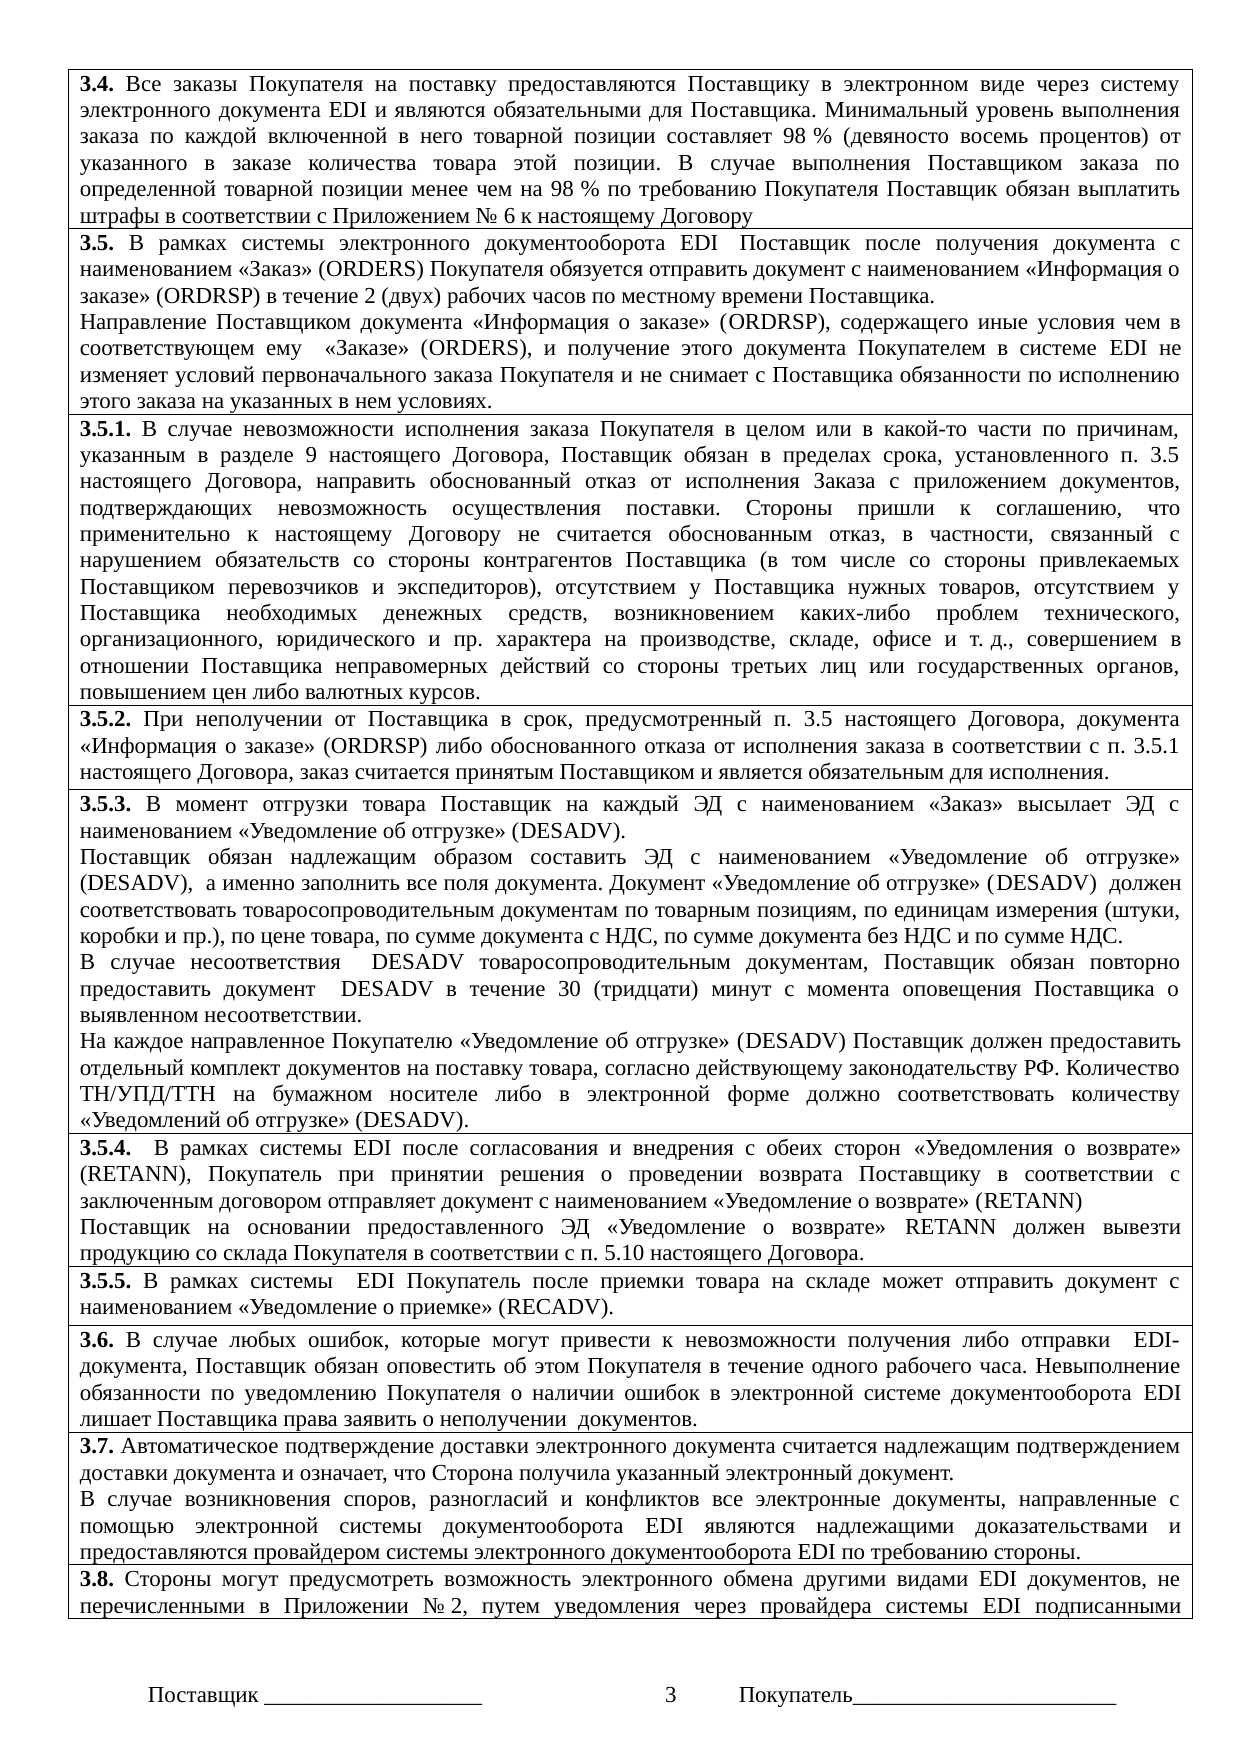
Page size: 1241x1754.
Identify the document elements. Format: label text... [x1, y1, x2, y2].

table_cell 3.5.1. В случае невозможности исполнения заказа Покупателя в целом или в какой-то части по причинам, указанным в разделе 9 настоящего Договора, Поставщик обязан в пределах срока, установленного п. 3.5 настоящего Договора, направить обоснованный отказ от исполнения Заказа с приложением документов, подтверждающих невозможность осуществления поставки. Стороны пришли к соглашению, что применительно к настоящему Договору не считается обоснованным отказ, в частности, связанный с нарушением обязательств со стороны контрагентов Поставщика (в том числе со стороны привлекаемых Поставщиком перевозчиков и экспедиторов), отсутствием у Поставщика нужных товаров, отсутствием у Поставщика необходимых денежных средств, возникновением каких-либо проблем технического, организационного, юридического и пр. характера на производстве, складе, офисе и т. д., совершением в отношении Поставщика неправомерных действий со стороны третьих лиц или государственных органов, повышением цен либо валютных курсов. [69, 415, 1192, 704]
table_cell 3.6. В случае любых ошибок, которые могут привести к невозможности получения либо отправки EDI-документа, Поставщик обязан оповестить об этом Покупателя в течение одного рабочего часа. Невыполнение обязанности по уведомлению Покупателя о наличии ошибок в электронной системе документооборота EDI лишает Поставщика права заявить о неполучении документов. [69, 1326, 1192, 1432]
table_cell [69, 1565, 1192, 1618]
table_cell 3.4. Все заказы Покупателя на поставку предоставляются Поставщику в электронном виде через систему электронного документа EDI и являются обязательными для Поставщика. Минимальный уровень выполнения заказа по каждой включенной в него товарной позиции составляет 98 % (девяносто восемь процентов) от указанного в заказе количества товара этой позиции. В случае выполнения Поставщиком заказа по определенной товарной позиции менее чем на 98 % по требованию Покупателя Поставщик обязан выплатить штрафы в соответствии с Приложением № 6 к настоящему Договору [69, 70, 1192, 228]
table_cell 3.5.5. В рамках системы EDI Покупатель после приемки товара на складе может отправить документ с наименованием «Уведомление о приемке» (RECADV). [69, 1267, 1192, 1325]
table_cell 3.7. Автоматическое подтверждение доставки электронного документа считается надлежащим подтверждением доставки документа и означает, что Сторона получила указанный электронный документ. В случае возникновения споров, разногласий и конфликтов все электронные документы, направленные с помощью электронной системы документооборота EDI являются надлежащими доказательствами и предоставляются провайдером системы электронного документооборота EDI по требованию стороны. [69, 1433, 1192, 1564]
table_cell 3.5. В рамках системы электронного документооборота EDI Поставщик после получения документа с наименованием «Заказ» (ORDERS) Покупателя обязуется отправить документ с наименованием «Информация о заказе» (ORDRSP) в течение 2 (двух) рабочих часов по местному времени Поставщика. Направление Поставщиком документа «Информация о заказе» (ORDRSP), содержащего иные условия чем в соответствующем ему «Заказе» (ORDERS), и получение этого документа Покупателем в системе EDI не изменяет условий первоначального заказа Покупателя и не снимает с Поставщика обязанности по исполнению этого заказа на указанных в нем условиях. [69, 229, 1192, 413]
table_cell 3.5.2. При неполучении от Поставщика в срок, предусмотренный п. 3.5 настоящего Договора, документа «Информация о заказе» (ORDRSP) либо обоснованного отказа от исполнения заказа в соответствии с п. 3.5.1 настоящего Договора, заказ считается принятым Поставщиком и является обязательным для исполнения. [69, 706, 1192, 789]
table_cell 3.5.3. В момент отгрузки товара Поставщик на каждый ЭД с наименованием «Заказ» высылает ЭД с наименованием «Уведомление об отгрузке» (DESADV). Поставщик обязан надлежащим образом составить ЭД с наименованием «Уведомление об отгрузке» (DESADV), а именно заполнить все поля документа. Документ «Уведомление об отгрузке» (DESADV) должен соответствовать товаросопроводительным документам по товарным позициям, по единицам измерения (штуки, коробки и пр.), по цене товара, по сумме документа с НДС, по сумме документа без НДС и по сумме НДС. В случае несоответствия DESADV товаросопроводительным документам, Поставщик обязан повторно предоставить документ DESADV в течение 30 (тридцати) минут с момента оповещения Поставщика о выявленном несоответствии. На каждое направленное Покупателю «Уведомление об отгрузке» (DESADV) Поставщик должен предоставить отдельный комплект документов на поставку товара, согласно действующему законодательству РФ. Количество ТН/УПД/ТТН на бумажном носителе либо в электронной форме должно соответствовать количеству «Уведомлений об отгрузке» (DESADV). [69, 790, 1192, 1133]
table_cell 3.5.4. В рамках системы EDI после согласования и внедрения с обеих сторон «Уведомления о возврате» (RETANN), Покупатель при принятии решения о проведении возврата Поставщику в соответствии с заключенным договором отправляет документ с наименованием «Уведомление о возврате» (RETANN) Поставщик на основании предоставленного ЭД «Уведомление о возврате» RETANN должен вывезти продукцию со склада Покупателя в соответствии с п. 5.10 настоящего Договора. [69, 1134, 1192, 1266]
